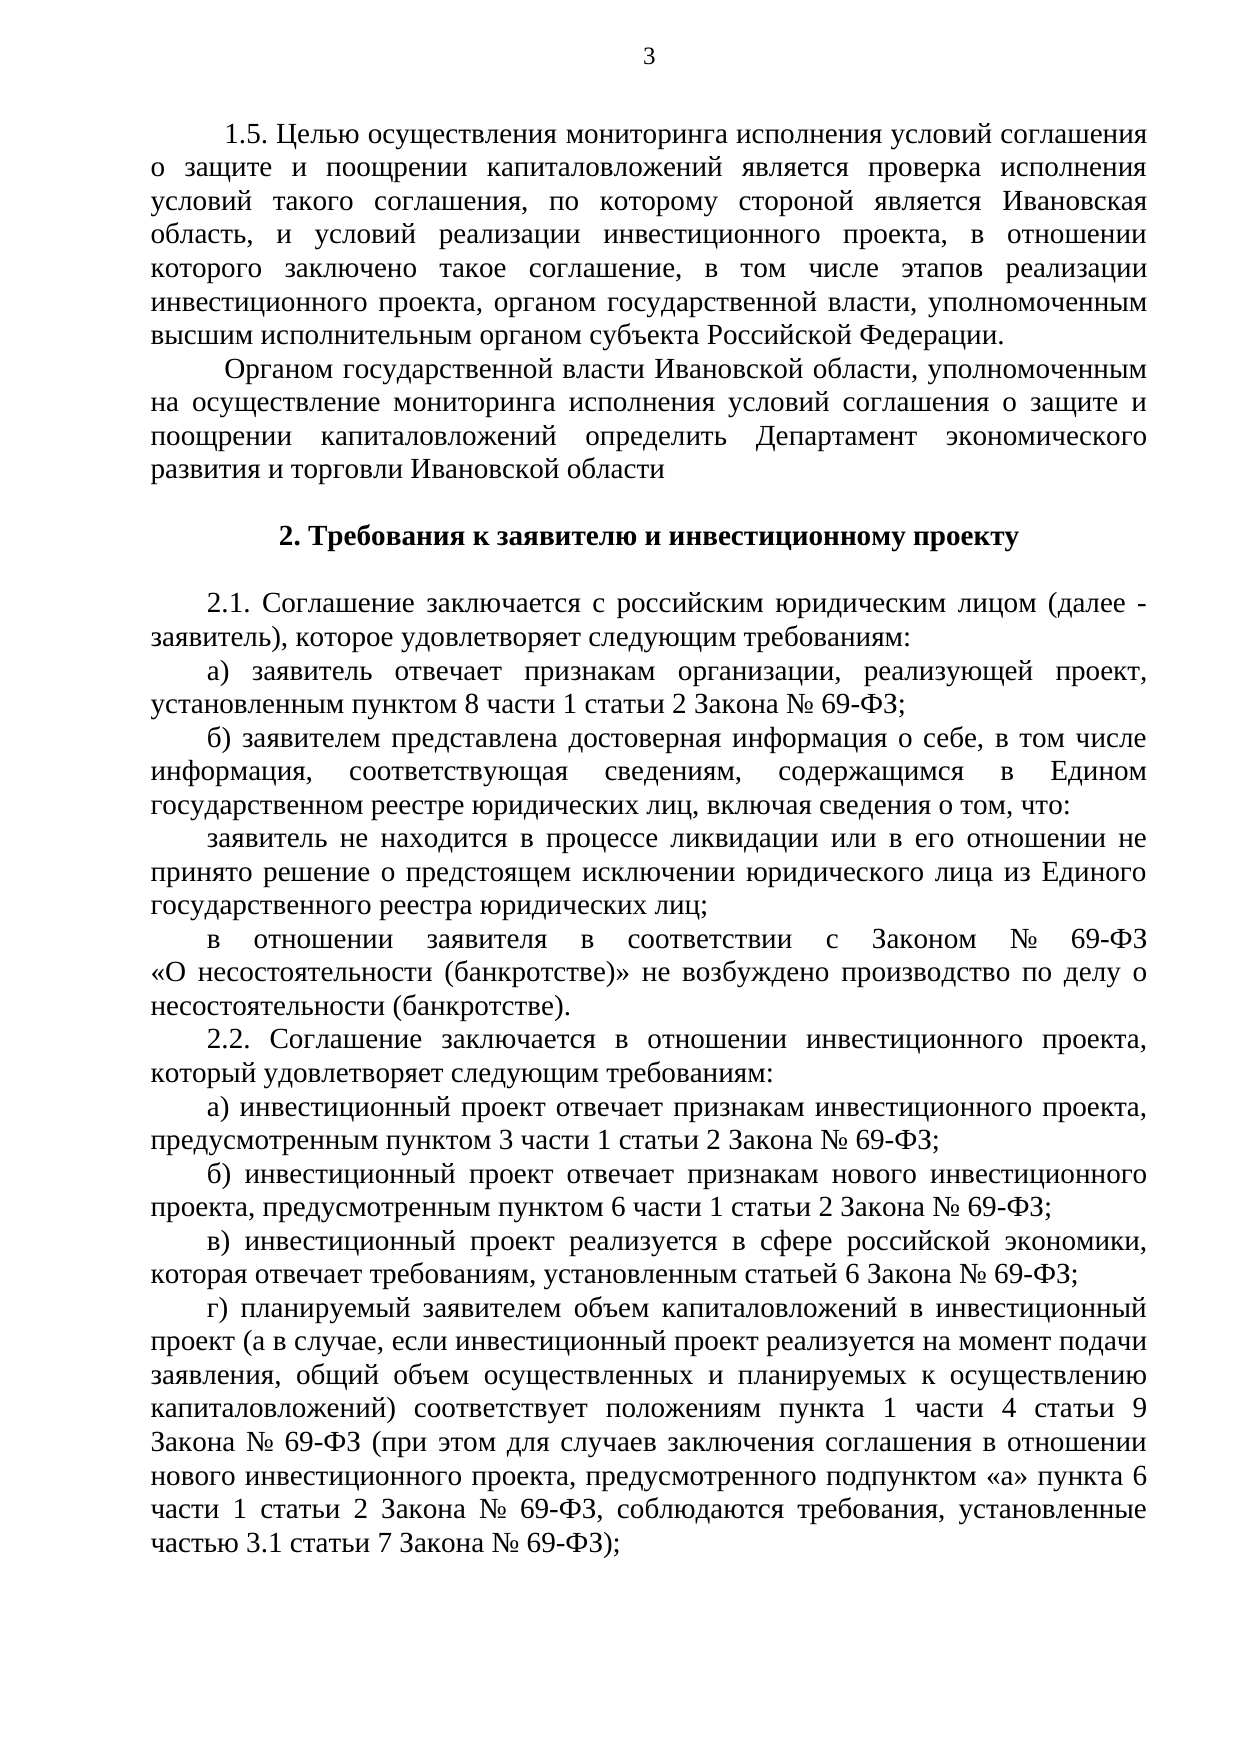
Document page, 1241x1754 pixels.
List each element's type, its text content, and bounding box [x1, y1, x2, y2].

text 2. Требования к заявителю и инвестиционному проекту [150, 518, 1148, 552]
text 2.2. Соглашение заключается в отношении инвестиционного проекта, который удовлетворяет следующим требованиям: [150, 1022, 1148, 1089]
text 1.5. Целью осуществления мониторинга исполнения условий соглашения о защите и поощрении капиталовложений является проверка исполнения условий такого соглашения, по которому стороной является Ивановская область, и условий реализации инвестиционного проекта, в отношении которого заключено такое соглашение, в том числе этапов реализации инвестиционного проекта, органом государственной власти, уполномоченным высшим исполнительным органом субъекта Российской Федерации. [150, 116, 1148, 351]
text а) заявитель отвечает признакам организации, реализующей проект, установленным пунктом 8 части 1 статьи 2 Закона № 69-ФЗ; [150, 653, 1148, 720]
text заявитель не находится в процессе ликвидации или в его отношении не принято решение о предстоящем исключении юридического лица из Единого государственного реестра юридических лиц; [150, 820, 1148, 921]
text б) заявителем представлена достоверная информация о себе, в том числе информация, соответствующая сведениям, содержащимся в Едином государственном реестре юридических лиц, включая сведения о том, что: [150, 720, 1148, 820]
text в) инвестиционный проект реализуется в сфере российской экономики, которая отвечает требованиям, установленным статьей 6 Закона № 69-ФЗ; [150, 1223, 1148, 1290]
text г) планируемый заявителем объем капиталовложений в инвестиционный проект (а в случае, если инвестиционный проект реализуется на момент подачи заявления, общий объем осуществленных и планируемых к осуществлению капиталовложений) соответствует положениям пункта 1 части 4 статьи 9 Закона № 69-ФЗ (при этом для случаев заключения соглашения в отношении нового инвестиционного проекта, предусмотренного подпунктом «а» пункта 6 части 1 статьи 2 Закона № 69-ФЗ, соблюдаются требования, установленные частью 3.1 статьи 7 Закона № 69-ФЗ); [150, 1290, 1148, 1558]
text б) инвестиционный проект отвечает признакам нового инвестиционного проекта, предусмотренным пунктом 6 части 1 статьи 2 Закона № 69-ФЗ; [150, 1156, 1148, 1223]
text в отношении заявителя в соответствии с Законом № 69-ФЗ «О несостоятельности (банкротстве)» не возбуждено производство по делу о несостоятельности (банкротстве). [150, 921, 1148, 1022]
text Органом государственной власти Ивановской области, уполномоченным на осуществление мониторинга исполнения условий соглашения о защите и поощрении капиталовложений определить Департамент экономического развития и торговли Ивановской области [150, 351, 1148, 485]
text а) инвестиционный проект отвечает признакам инвестиционного проекта, предусмотренным пунктом 3 части 1 статьи 2 Закона № 69-ФЗ; [150, 1089, 1148, 1156]
text 2.1. Соглашение заключается с российским юридическим лицом (далее - заявитель), которое удовлетворяет следующим требованиям: [150, 586, 1148, 653]
